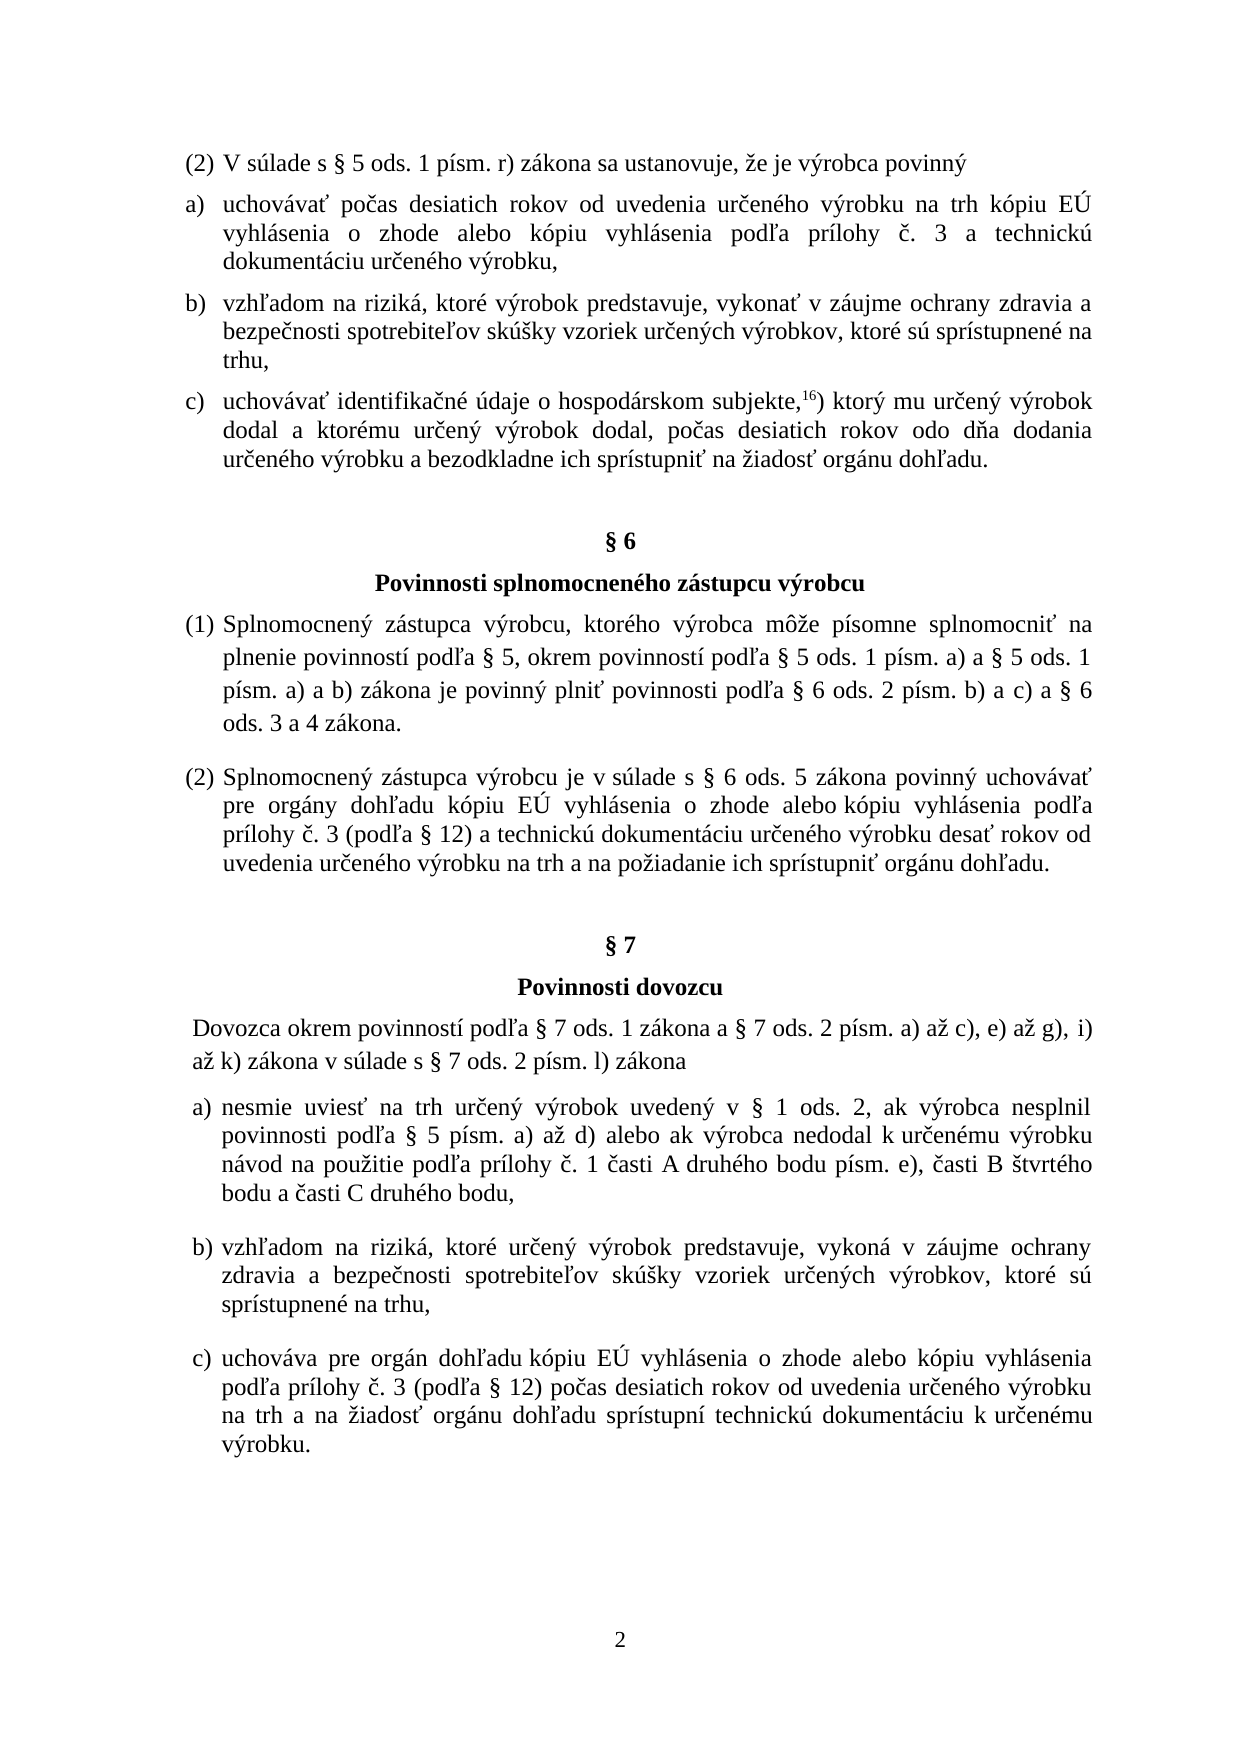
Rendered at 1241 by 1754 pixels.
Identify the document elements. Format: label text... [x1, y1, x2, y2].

text § 6 [148, 526, 1093, 555]
text Povinnosti splnomocneného zástupcu výrobcu [148, 568, 1093, 596]
list Splnomocnený zástupca výrobcu, ktorého výrobca môže písomne splnomocniť na plnenie povinností podľa § 5, okrem povinností podľa § 5 ods. 1 písm. a) a § 5 ods. 1 písm. a) a b) zákona je povinný plniť povinnosti podľa § 6 ods. 2 písm. b) a c) a § 6 ods. 3 a 4 zákona. [185, 609, 1093, 737]
list uchovávať identifikačné údaje o hospodárskom subjekte,16) ktorý mu určený výrobok dodal a ktorému určený výrobok dodal, počas desiatich rokov odo dňa dodania určeného výrobku a bezodkladne ich sprístupniť na žiadosť orgánu dohľadu. [185, 386, 1093, 473]
list vzhľadom na riziká, ktoré výrobok predstavuje, vykonať v záujme ochrany zdravia a bezpečnosti spotrebiteľov skúšky vzoriek určených výrobkov, ktoré sú sprístupnené na trhu, [185, 288, 1093, 374]
list V súlade s § 5 ods. 1 písm. r) zákona sa ustanovuje, že je výrobca povinný [185, 148, 1093, 176]
list Splnomocnený zástupca výrobcu je v súlade s § 6 ods. 5 zákona povinný uchovávať pre orgány dohľadu kópiu EÚ vyhlásenia o zhode alebo kópiu vyhlásenia podľa prílohy č. 3 (podľa § 12) a technickú dokumentáciu určeného výrobku desať rokov od uvedenia určeného výrobku na trh a na požiadanie ich sprístupniť orgánu dohľadu. [185, 762, 1093, 877]
text Dovozca okrem povinností podľa § 7 ods. 1 zákona a § 7 ods. 2 písm. a) až c), e) až g), i) až k) zákona v súlade s § 7 ods. 2 písm. l) zákona [192, 1013, 1093, 1075]
text Povinnosti dovozcu [148, 972, 1093, 1001]
list nesmie uviesť na trh určený výrobok uvedený v § 1 ods. 2, ak výrobca nesplnil povinnosti podľa § 5 písm. a) až d) alebo ak výrobca nedodal k určenému výrobku návod na použitie podľa prílohy č. 1 časti A druhého bodu písm. e), časti B štvrtého bodu a časti C druhého bodu, [192, 1092, 1093, 1207]
list uchováva pre orgán dohľadu kópiu EÚ vyhlásenia o zhode alebo kópiu vyhlásenia podľa prílohy č. 3 (podľa § 12) počas desiatich rokov od uvedenia určeného výrobku na trh a na žiadosť orgánu dohľadu sprístupní technickú dokumentáciu k určenému výrobku. [192, 1343, 1093, 1458]
list vzhľadom na riziká, ktoré určený výrobok predstavuje, vykoná v záujme ochrany zdravia a bezpečnosti spotrebiteľov skúšky vzoriek určených výrobkov, ktoré sú sprístupnené na trhu, [192, 1232, 1093, 1318]
list uchovávať počas desiatich rokov od uvedenia určeného výrobku na trh kópiu EÚ vyhlásenia o zhode alebo kópiu vyhlásenia podľa prílohy č. 3 a technickú dokumentáciu určeného výrobku, [185, 189, 1093, 275]
text § 7 [148, 931, 1093, 959]
